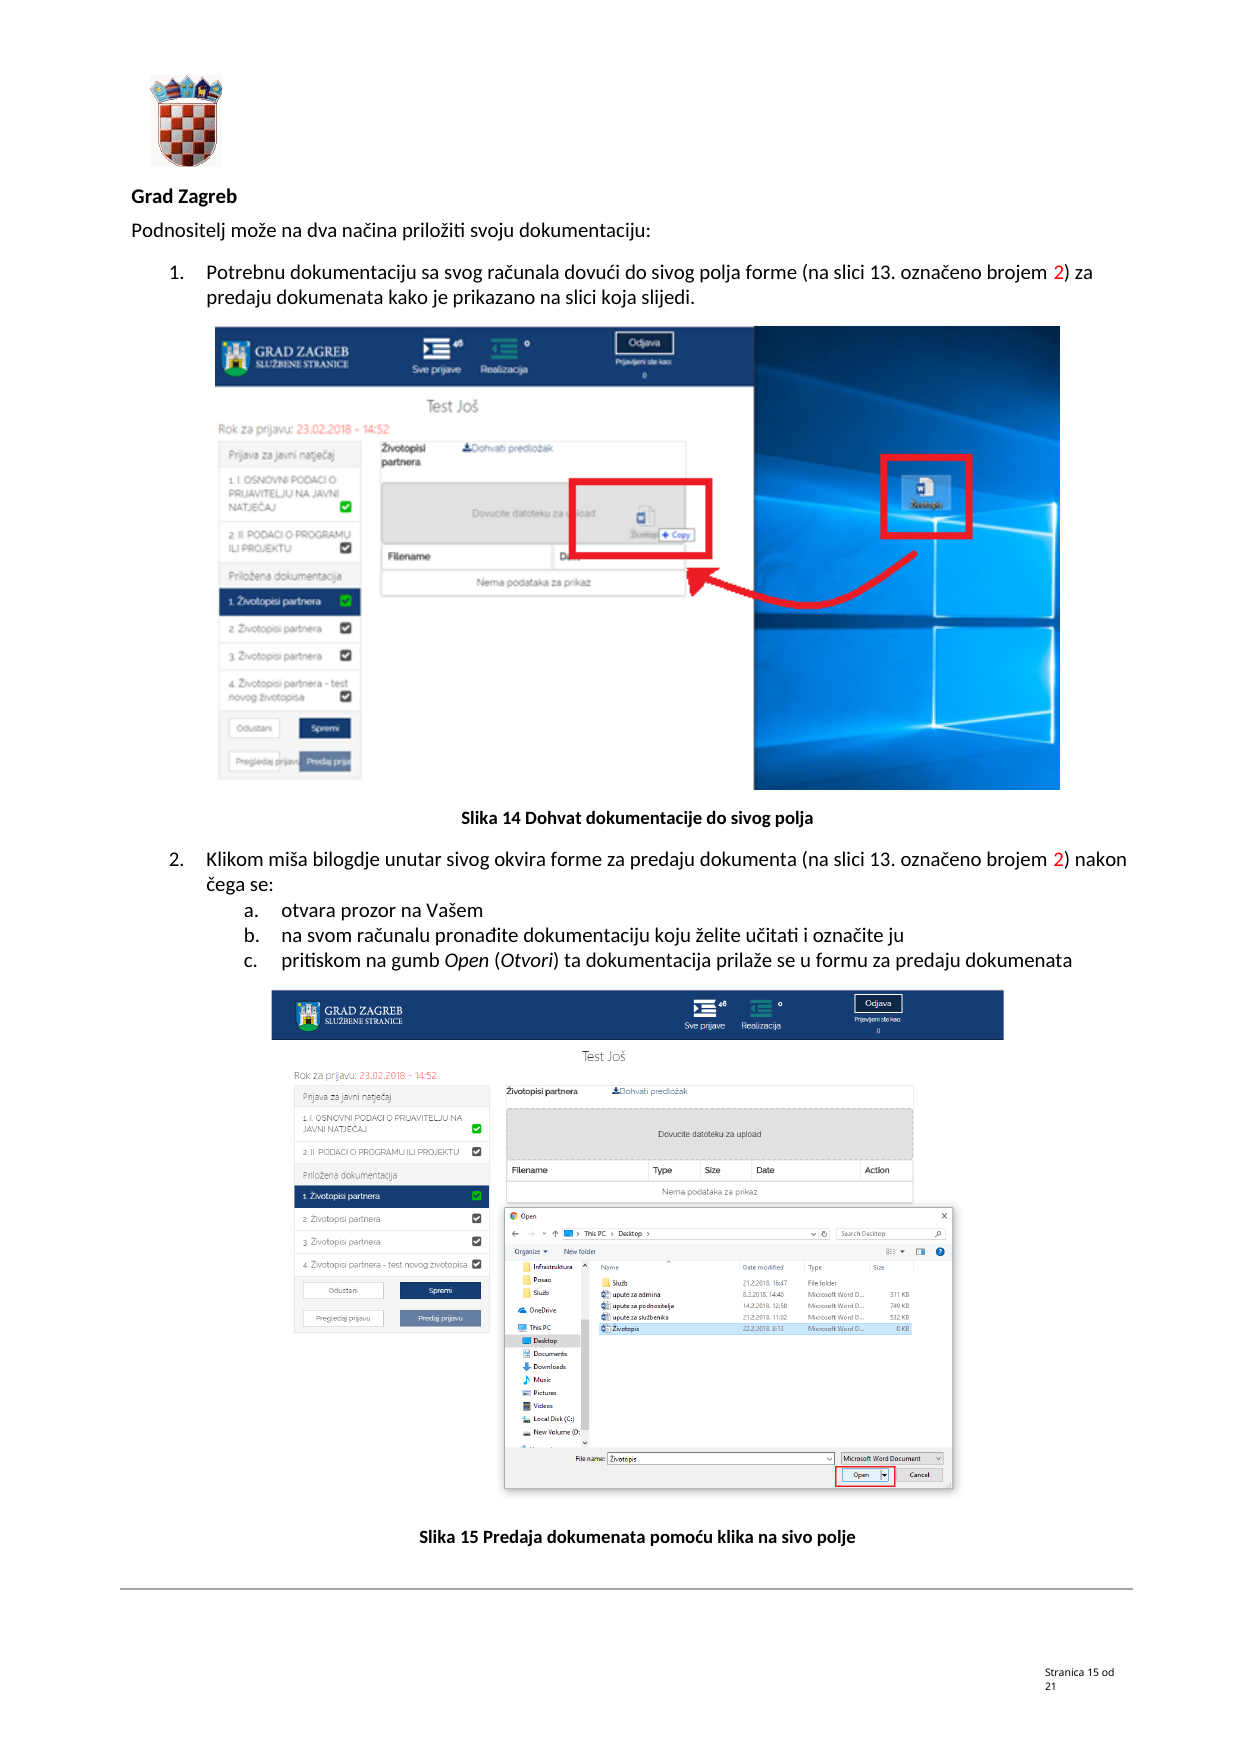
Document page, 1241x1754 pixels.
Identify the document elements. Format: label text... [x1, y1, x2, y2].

list pritiskom na gumb Open (Otvori) ta dokumentacija prilaže se u formu za predaju dokumenata [244, 948, 1144, 973]
list Klikom miša bilogdje unutar sivog okvira forme za predaju dokumenta (na slici 13. označeno brojem 2) nakon čega se: [169, 846, 1144, 897]
picture [150, 75, 223, 167]
text Slika 14 Dohvat dokumentacije do sivog polja [131, 806, 1144, 829]
list otvara prozor na Vašem [244, 897, 1144, 922]
list Potrebnu dokumentaciju sa svog računala dovući do sivog polja forme (na slici 13. označeno brojem 2) za predaju dokumenata kako je prikazano na slici koja slijedi. [169, 259, 1144, 310]
text Podnositelj može na dva načina priložiti svoju dokumentaciju: [131, 217, 1144, 242]
list na svom računalu pronađite dokumentaciju koju želite učitati i označite ju [244, 922, 1144, 948]
text Slika 15 Predaja dokumenata pomoću klika na sivo polje [131, 1526, 1144, 1549]
picture [271, 989, 1004, 1509]
picture [215, 326, 1060, 790]
